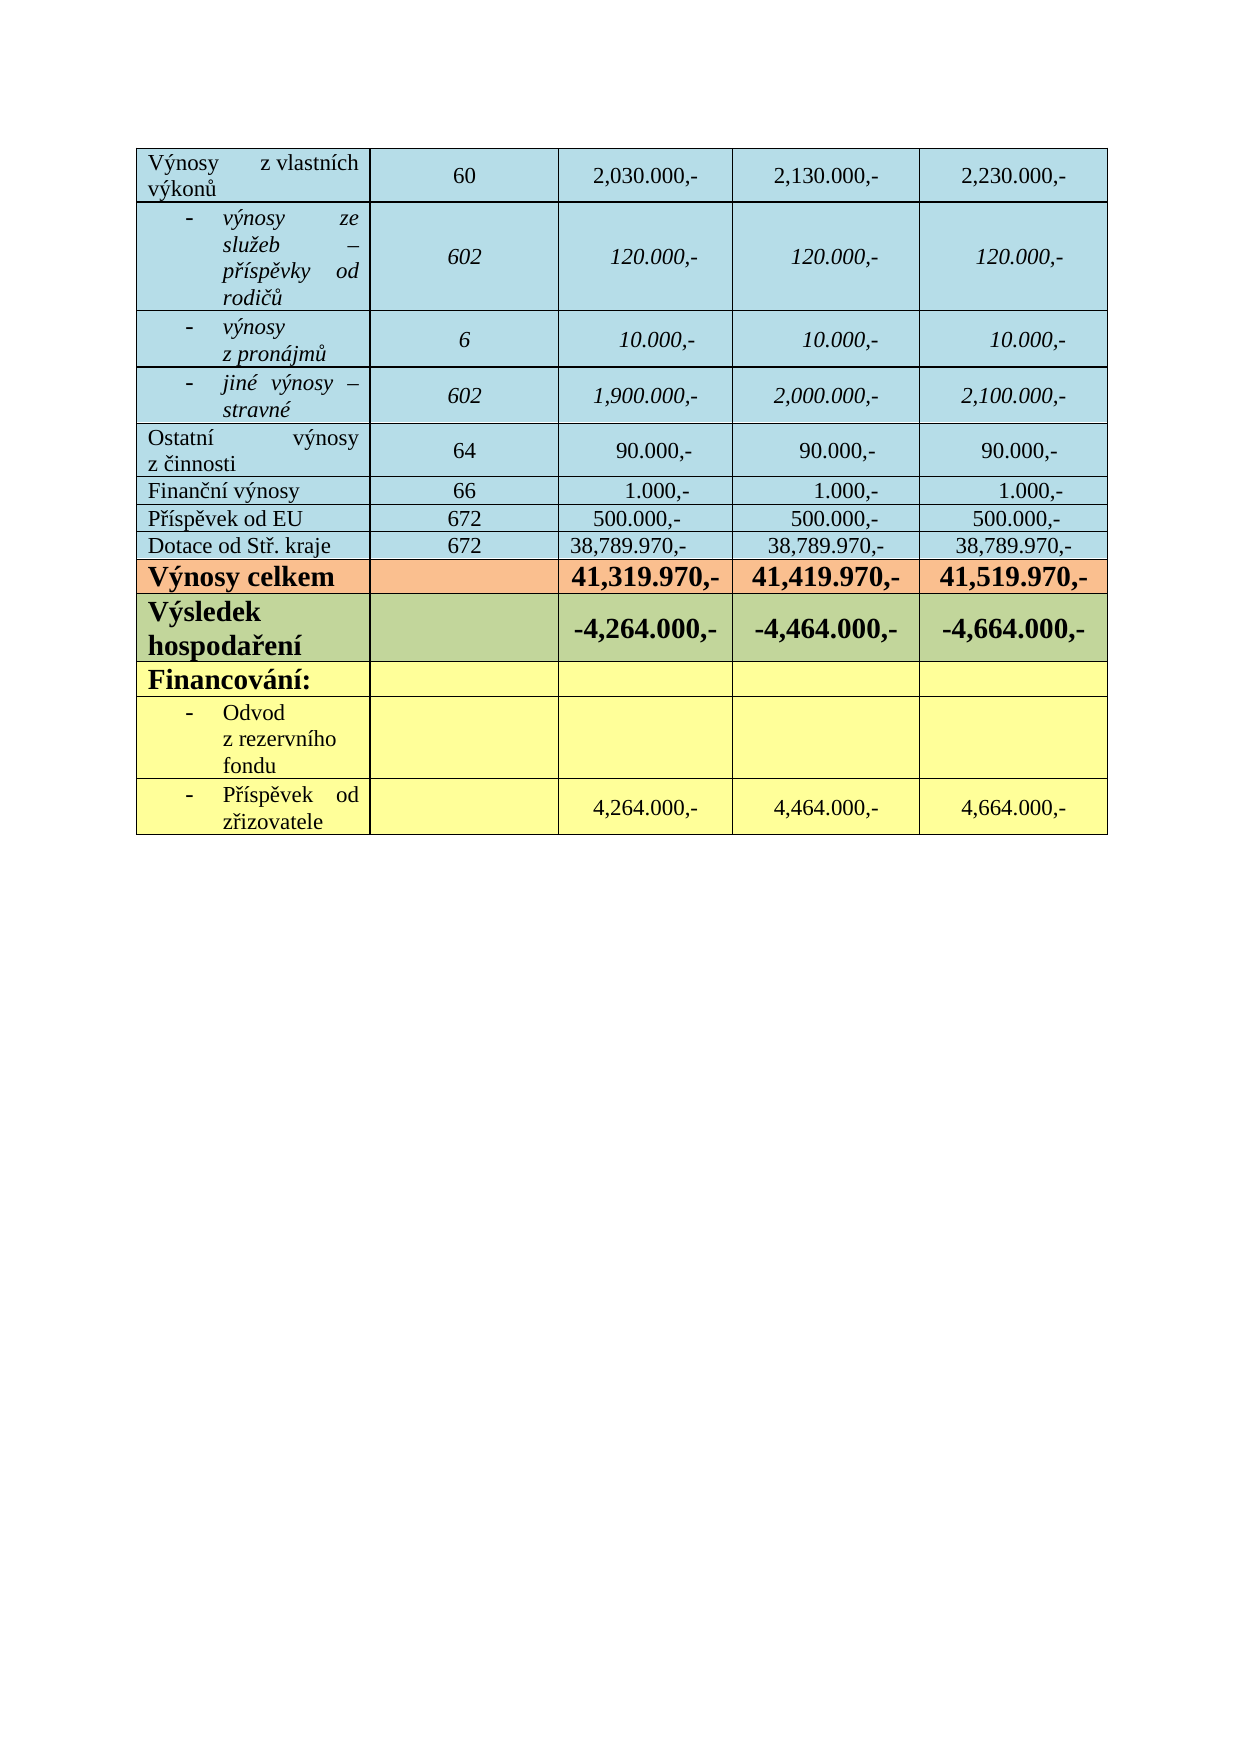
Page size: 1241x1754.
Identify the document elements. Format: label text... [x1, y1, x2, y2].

table_cell -4,464.000,- [733, 594, 919, 661]
table_cell 38,789.970,- [733, 532, 919, 558]
table_cell [559, 662, 732, 696]
table_cell 4,464.000,- [733, 779, 919, 834]
table_header Výnosy z vlastních výkonů [137, 149, 369, 201]
table_cell 10.000,- [920, 311, 1107, 366]
table_cell 38,789.970,- [559, 532, 732, 558]
table_cell [371, 697, 558, 778]
table_cell Odvod z rezervního fondu [137, 697, 369, 778]
table_cell 90.000,- [733, 424, 919, 476]
table_cell [733, 697, 919, 778]
table_cell 500.000,- [559, 505, 732, 531]
table_cell Příspěvek od zřizovatele [137, 779, 369, 834]
table_cell 90.000,- [920, 424, 1107, 476]
table_cell 10.000,- [559, 311, 732, 366]
table_cell výnosy ze služeb – příspěvky od rodičů [137, 203, 369, 310]
table_header 2,030.000,- [559, 149, 732, 201]
table_cell Ostatní výnosy z činnosti [137, 424, 369, 476]
table_header 2,230.000,- [920, 149, 1107, 201]
table_cell 64 [371, 424, 558, 476]
table_cell 500.000,- [733, 505, 919, 531]
table_cell jiné výnosy – stravné [137, 368, 369, 422]
table_cell výnosy z pronájmů [137, 311, 369, 366]
table_cell 4,264.000,- [559, 779, 732, 834]
table_cell 4,664.000,- [920, 779, 1107, 834]
table_header 2,130.000,- [733, 149, 919, 201]
table_cell Výsledek hospodaření [137, 594, 369, 661]
table_cell 38,789.970,- [920, 532, 1107, 558]
table_cell Financování: [137, 662, 369, 696]
table_cell 41,319.970,- [559, 560, 732, 593]
table_cell [371, 662, 558, 696]
table_cell [733, 662, 919, 696]
table_cell [920, 662, 1107, 696]
table_cell 120.000,- [920, 203, 1107, 310]
table_cell -4,264.000,- [559, 594, 732, 661]
table_cell 602 [371, 368, 558, 422]
table_cell 1.000,- [559, 477, 732, 504]
table_cell Příspěvek od EU [137, 505, 369, 531]
table_cell 1,900.000,- [559, 368, 732, 422]
table_cell Dotace od Stř. kraje [137, 532, 369, 558]
table_cell [371, 560, 558, 593]
table_cell 1.000,- [920, 477, 1107, 504]
table_cell [920, 697, 1107, 778]
table_cell 2,000.000,- [733, 368, 919, 422]
table_cell 500.000,- [920, 505, 1107, 531]
table_cell 6 [371, 311, 558, 366]
table_cell 602 [371, 203, 558, 310]
table_cell -4,664.000,- [920, 594, 1107, 661]
table_cell 10.000,- [733, 311, 919, 366]
table_cell 672 [371, 505, 558, 531]
table_cell [371, 594, 558, 661]
table_cell [371, 779, 558, 834]
table_cell 66 [371, 477, 558, 504]
table_cell 41,419.970,- [733, 560, 919, 593]
table_header 60 [371, 149, 558, 201]
table_cell 120.000,- [733, 203, 919, 310]
table_cell 1.000,- [733, 477, 919, 504]
table_cell Finanční výnosy [137, 477, 369, 504]
table_cell Výnosy celkem [137, 560, 369, 593]
table_cell 2,100.000,- [920, 368, 1107, 422]
table_cell 120.000,- [559, 203, 732, 310]
table_cell 90.000,- [559, 424, 732, 476]
table_cell 41,519.970,- [920, 560, 1107, 593]
table_cell 672 [371, 532, 558, 558]
table_cell [559, 697, 732, 778]
